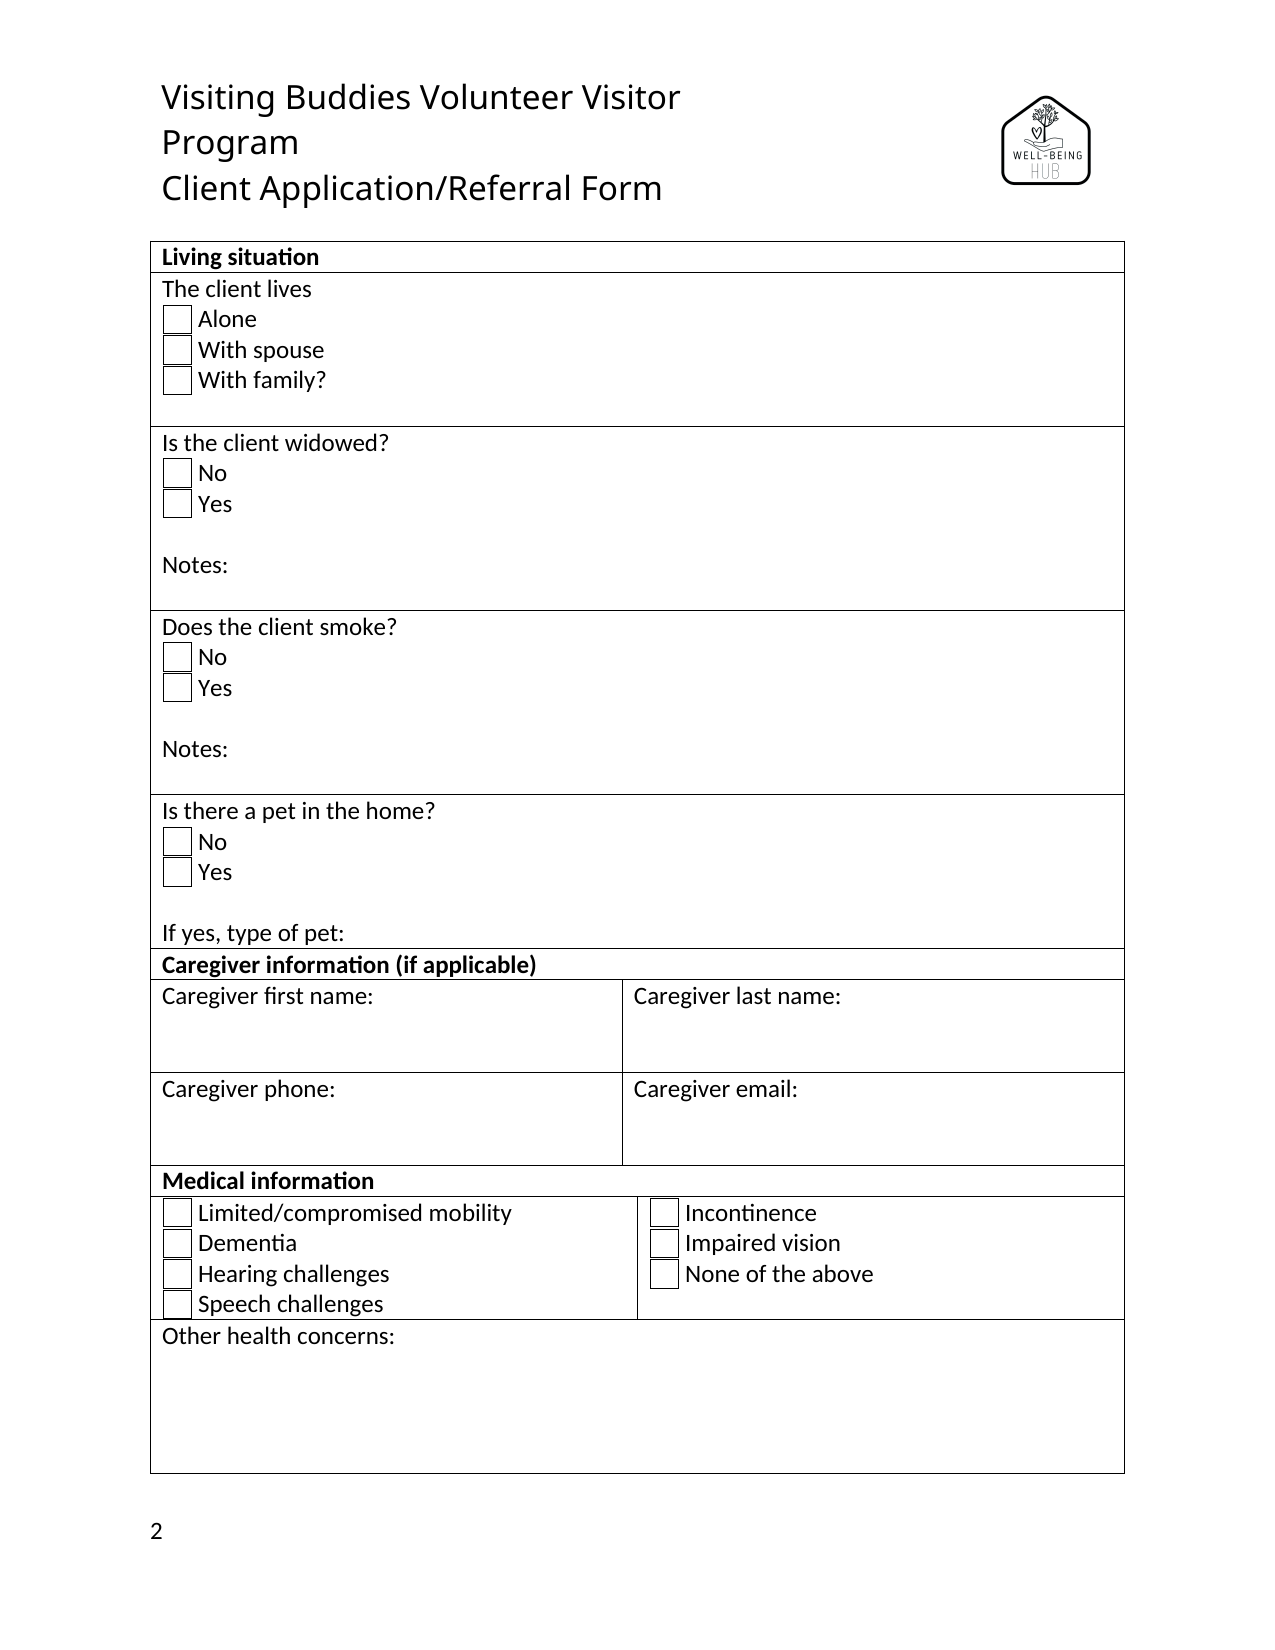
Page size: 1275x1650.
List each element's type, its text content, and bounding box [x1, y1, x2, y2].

table_cell Medical information [151, 1166, 1124, 1196]
table_cell Caregiver information (if applicable) [151, 949, 1124, 979]
table_cell Caregiver last name: [623, 980, 1124, 1072]
table_cell Other health concerns: [151, 1320, 1124, 1473]
table_cell Is the client widowed? No Yes Notes: [151, 427, 1124, 610]
table_cell Is there a pet in the home? No Yes If yes, type of pet: [151, 795, 1124, 948]
table_cell Limited/compromised mobility Dementia Hearing challenges Speech challenges [151, 1197, 637, 1319]
table_cell The client lives Alone With spouse With family? [151, 273, 1124, 426]
table_cell Caregiver first name: [151, 980, 622, 1072]
table_cell Incontinence Impaired vision None of the above [638, 1197, 1124, 1319]
table_cell Caregiver email: [623, 1073, 1124, 1164]
table_cell Does the client smoke? No Yes Notes: [151, 611, 1124, 794]
table_cell Living situation [151, 242, 1124, 272]
table_cell Caregiver phone: [151, 1073, 622, 1164]
picture [979, 73, 1113, 207]
